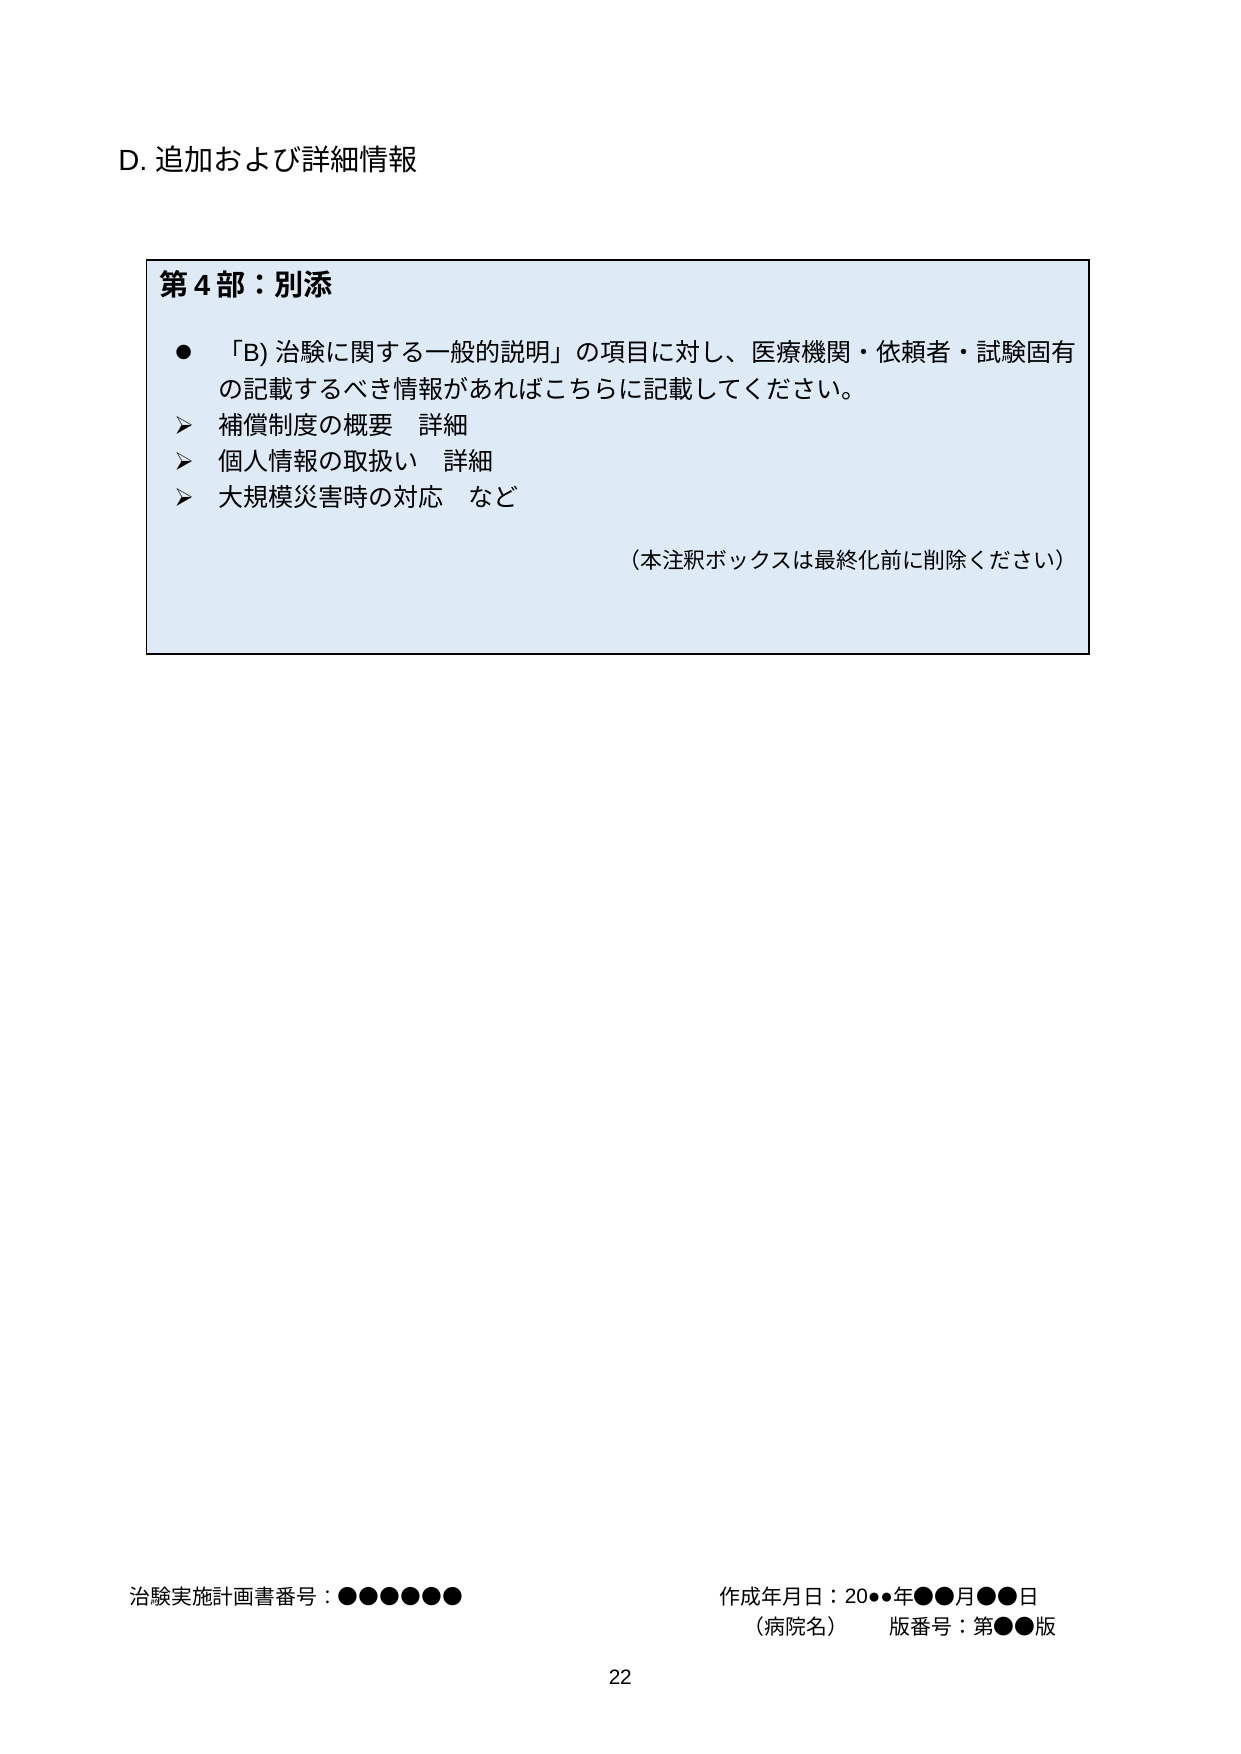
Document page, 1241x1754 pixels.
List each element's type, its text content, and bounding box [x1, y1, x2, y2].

subtitle 追加および詳細情報 [118, 137, 1122, 179]
